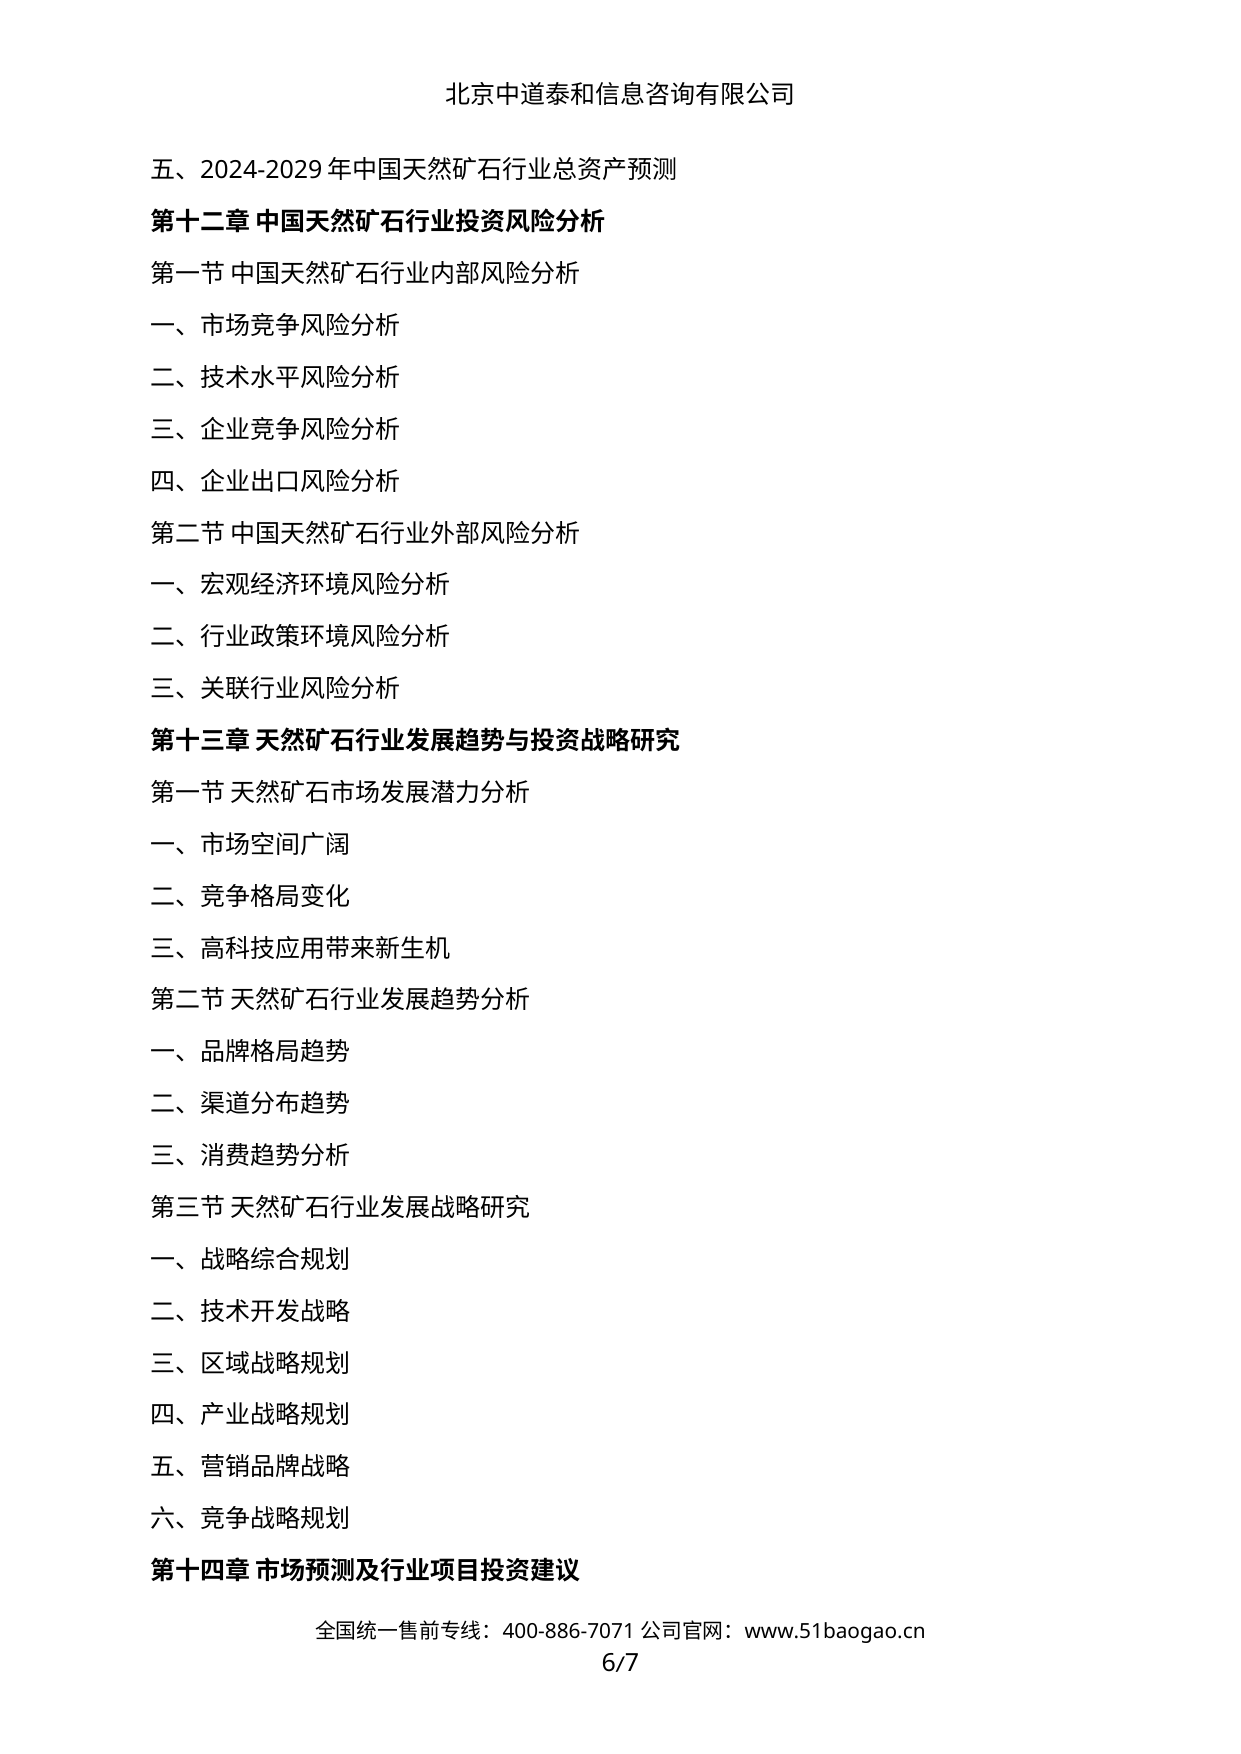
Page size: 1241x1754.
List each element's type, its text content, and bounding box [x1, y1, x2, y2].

text 五、营销品牌战略 [150, 1447, 1090, 1483]
text 二、行业政策环境风险分析 [150, 617, 1090, 653]
text 二、技术水平风险分析 [150, 357, 1090, 394]
text 三、关联行业风险分析 [150, 669, 1090, 705]
text 第十三章 天然矿石行业发展趋势与投资战略研究 [150, 721, 1090, 757]
text 第一节 天然矿石市场发展潜力分析 [150, 772, 1090, 809]
text 第一节 中国天然矿石行业内部风险分析 [150, 254, 1090, 290]
text 第二节 天然矿石行业发展趋势分析 [150, 980, 1090, 1016]
text 一、战略综合规划 [150, 1239, 1090, 1276]
text 一、宏观经济环境风险分析 [150, 565, 1090, 601]
text 四、企业出口风险分析 [150, 461, 1090, 497]
text 三、高科技应用带来新生机 [150, 928, 1090, 964]
text 二、竞争格局变化 [150, 876, 1090, 912]
text 二、技术开发战略 [150, 1291, 1090, 1327]
text 第二节 中国天然矿石行业外部风险分析 [150, 513, 1090, 549]
text 三、消费趋势分析 [150, 1136, 1090, 1172]
text 四、产业战略规划 [150, 1395, 1090, 1431]
text 三、区域战略规划 [150, 1343, 1090, 1379]
text 第三节 天然矿石行业发展战略研究 [150, 1187, 1090, 1224]
text 第十二章 中国天然矿石行业投资风险分析 [150, 202, 1090, 238]
text 第十四章 市场预测及行业项目投资建议 [150, 1551, 1090, 1587]
text 一、品牌格局趋势 [150, 1032, 1090, 1068]
text 一、市场空间广阔 [150, 824, 1090, 861]
text 一、市场竞争风险分析 [150, 306, 1090, 342]
text 五、2024-2029年中国天然矿石行业总资产预测 [150, 150, 1090, 186]
text 二、渠道分布趋势 [150, 1084, 1090, 1120]
text 六、竞争战略规划 [150, 1499, 1090, 1535]
text 三、企业竞争风险分析 [150, 409, 1090, 446]
